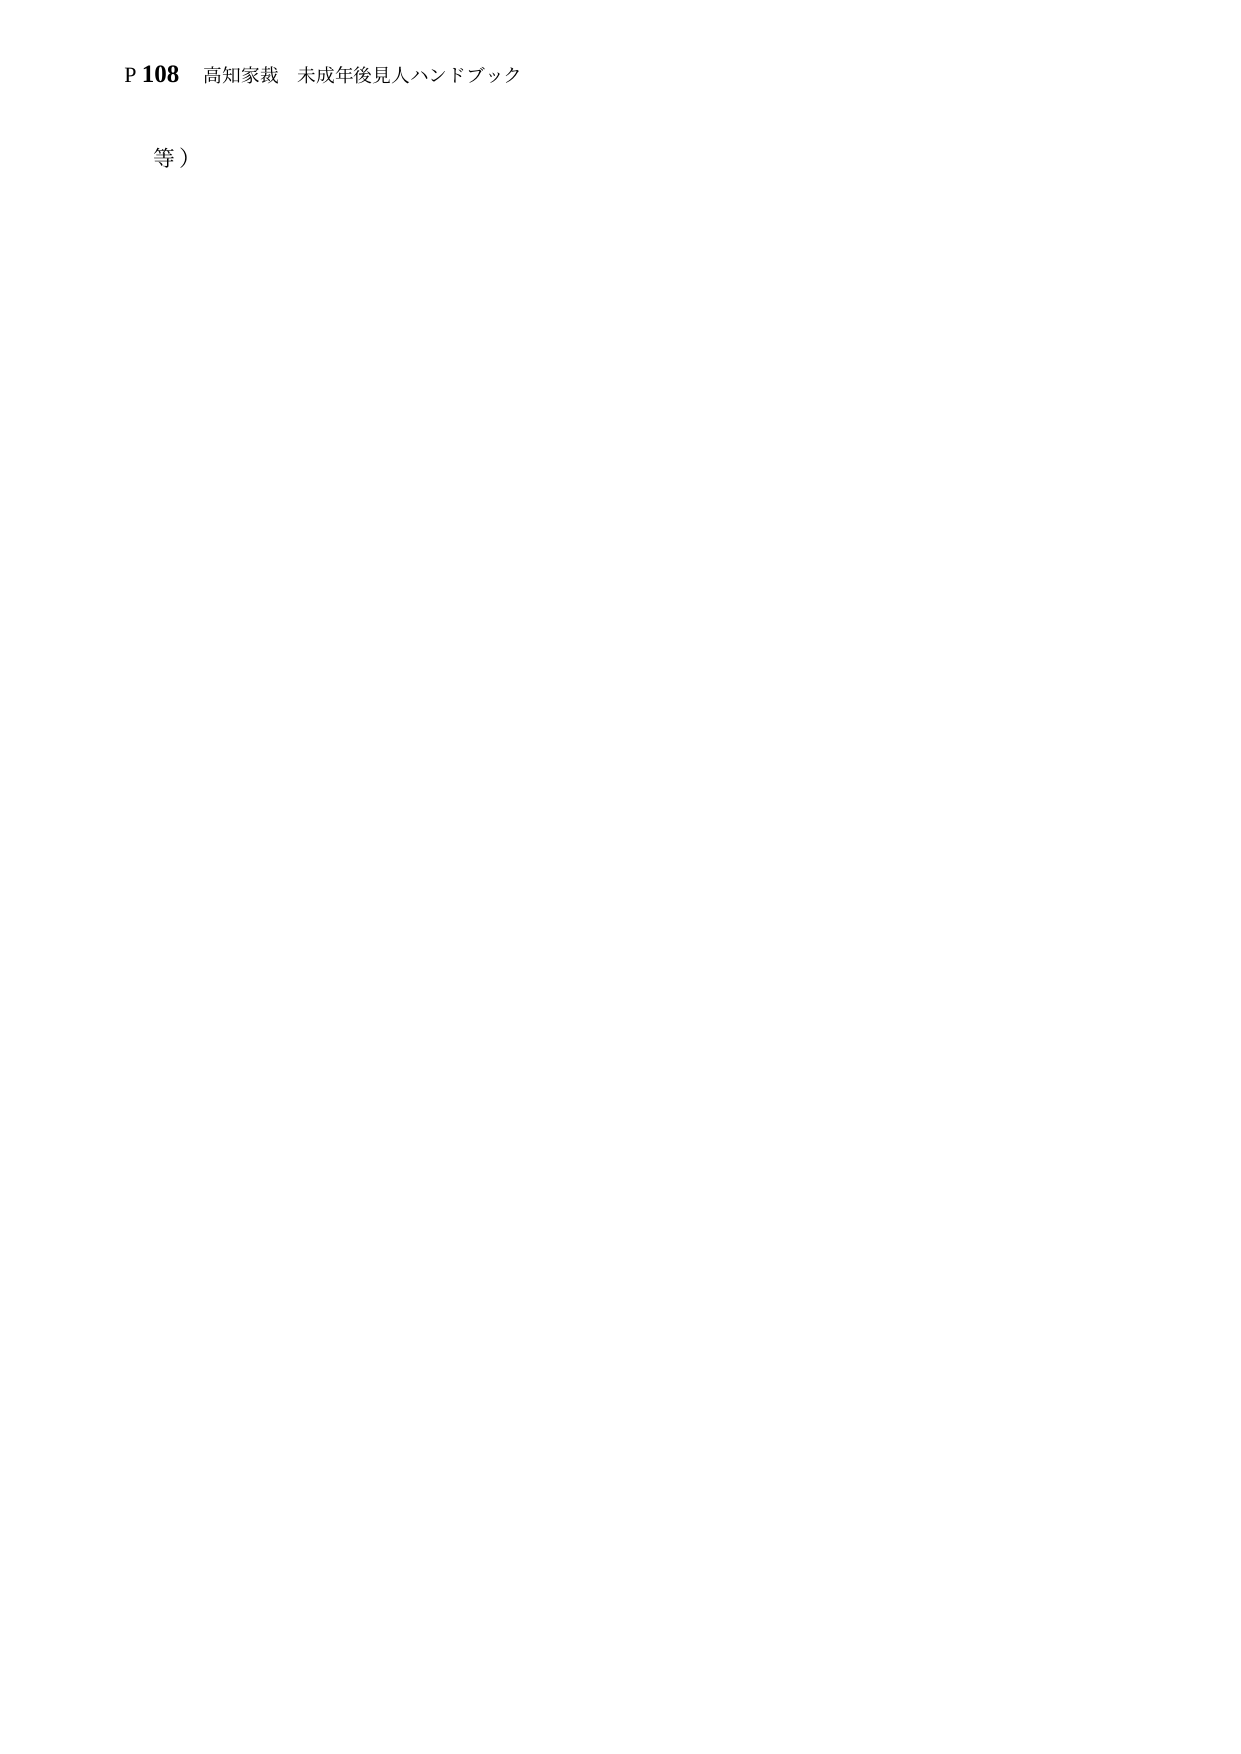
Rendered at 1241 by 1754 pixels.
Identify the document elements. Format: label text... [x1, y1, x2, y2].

text (2) 追加信託がされたことの分かる資料（信託銀行等からの通知書面写し等） [127, 130, 1072, 183]
